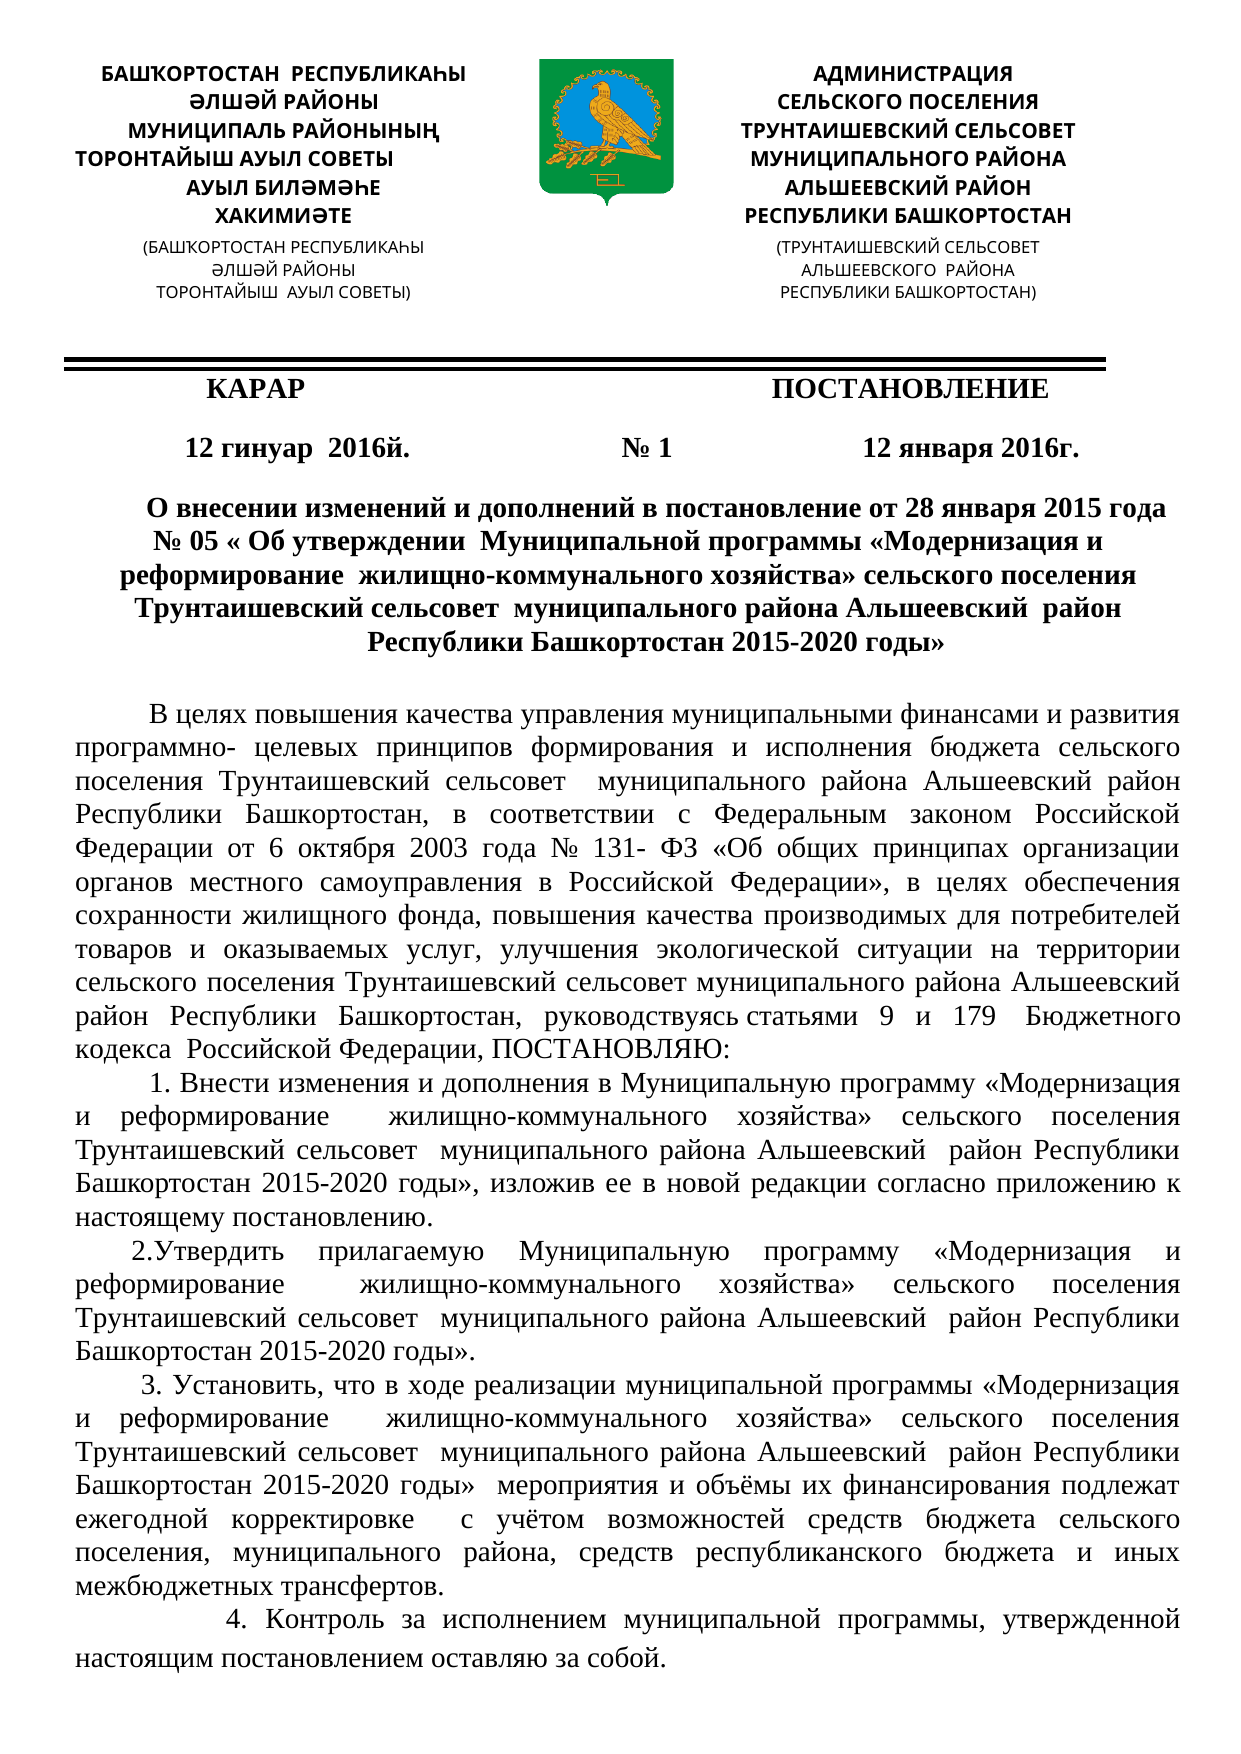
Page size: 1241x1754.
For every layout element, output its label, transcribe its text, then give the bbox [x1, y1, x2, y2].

text 1. Внести изменения и дополнения в Муниципальную программу «Модернизация и реформирование жилищно-коммунального хозяйства» сельского поселения Трунтаишевский сельсовет муниципального района Альшеевский район Республики Башкортостан 2015-2020 годы», изложив ее в новой редакции согласно приложению к настоящему постановлению. [75, 1065, 1181, 1233]
text 12 гинуар 2016й. № 1 12 января 2016г. [75, 430, 1181, 464]
table_header [503, 59, 710, 357]
table_header АДМИНИСТРАЦИЯ СЕЛЬСКОГО ПОСЕЛЕНИЯ ТРУНТАИШЕВСКИЙ СЕЛЬСОВЕТ МУНИЦИПАЛЬНОГО РАЙОНА АЛЬШЕЕВСКИЙ РАЙОН РЕСПУБЛИКИ БАШКОРТОСТАН (ТРУНТАИШЕВСКИЙ СЕЛЬСОВЕТ АЛЬШЕЕВСКОГО РАЙОНА РЕСПУБЛИКИ БАШКОРТОСТАН) [710, 59, 1106, 357]
text В целях повышения качества управления муниципальными финансами и развития программно- целевых принципов формирования и исполнения бюджета сельского поселения Трунтаишевский сельсовет муниципального района Альшеевский район Республики Башкортостан, в соответствии с Федеральным законом Российской Федерации от 6 октября 2003 года № 131- ФЗ «Об общих принципах организации органов местного самоуправления в Российской Федерации», в целях обеспечения сохранности жилищного фонда, повышения качества производимых для потребителей товаров и оказываемых услуг, улучшения экологической ситуации на территории сельского поселения Трунтаишевский сельсовет муниципального района Альшеевский район Республики Башкортостан, руководствуясь статьями 9 и 179 Бюджетного кодекса Российской Федерации, ПОСТАНОВЛЯЮ: [75, 696, 1181, 1065]
text 4. Контроль за исполнением муниципальной программы, утвержденной настоящим постановлением оставляю за собой. [75, 1602, 1181, 1674]
text Республики Башкортостан 2015-2020 годы» [75, 624, 1181, 657]
text КАРАР ПОСТАНОВЛЕНИЕ [75, 371, 1181, 404]
table_header БАШҠОРТОСТАН РЕСПУБЛИКАҺЫ ӘЛШӘЙ РАЙОНЫ МУНИЦИПАЛЬ РАЙОНЫНЫҢ ТОРОНТАЙЫШ АУЫЛ СОВЕТЫ АУЫЛ БИЛӘМӘҺЕ ХАКИМИӘТЕ (БАШҠОРТОСТАН РЕСПУБЛИКАҺЫ ӘЛШӘЙ РАЙОНЫ ТОРОНТАЙЫШ АУЫЛ СОВЕТЫ) [64, 59, 503, 357]
picture [539, 59, 674, 206]
text О внесении изменений и дополнений в постановление от 28 января 2015 года № 05 « Об утверждении Муниципальной программы «Модернизация и реформирование жилищно-коммунального хозяйства» сельского поселения Трунтаишевский сельсовет муниципального района Альшеевский район [75, 490, 1181, 624]
text 3. Установить, что в ходе реализации муниципальной программы «Модернизация и реформирование жилищно-коммунального хозяйства» сельского поселения Трунтаишевский сельсовет муниципального района Альшеевский район Республики Башкортостан 2015-2020 годы» мероприятия и объёмы их финансирования подлежат ежегодной корректировке с учётом возможностей средств бюджета сельского поселения, муниципального района, средств республиканского бюджета и иных межбюджетных трансфертов. [75, 1367, 1181, 1602]
text 2.Утвердить прилагаемую Муниципальную программу «Модернизация и реформирование жилищно-коммунального хозяйства» сельского поселения Трунтаишевский сельсовет муниципального района Альшеевский район Республики Башкортостан 2015-2020 годы». [75, 1233, 1181, 1367]
